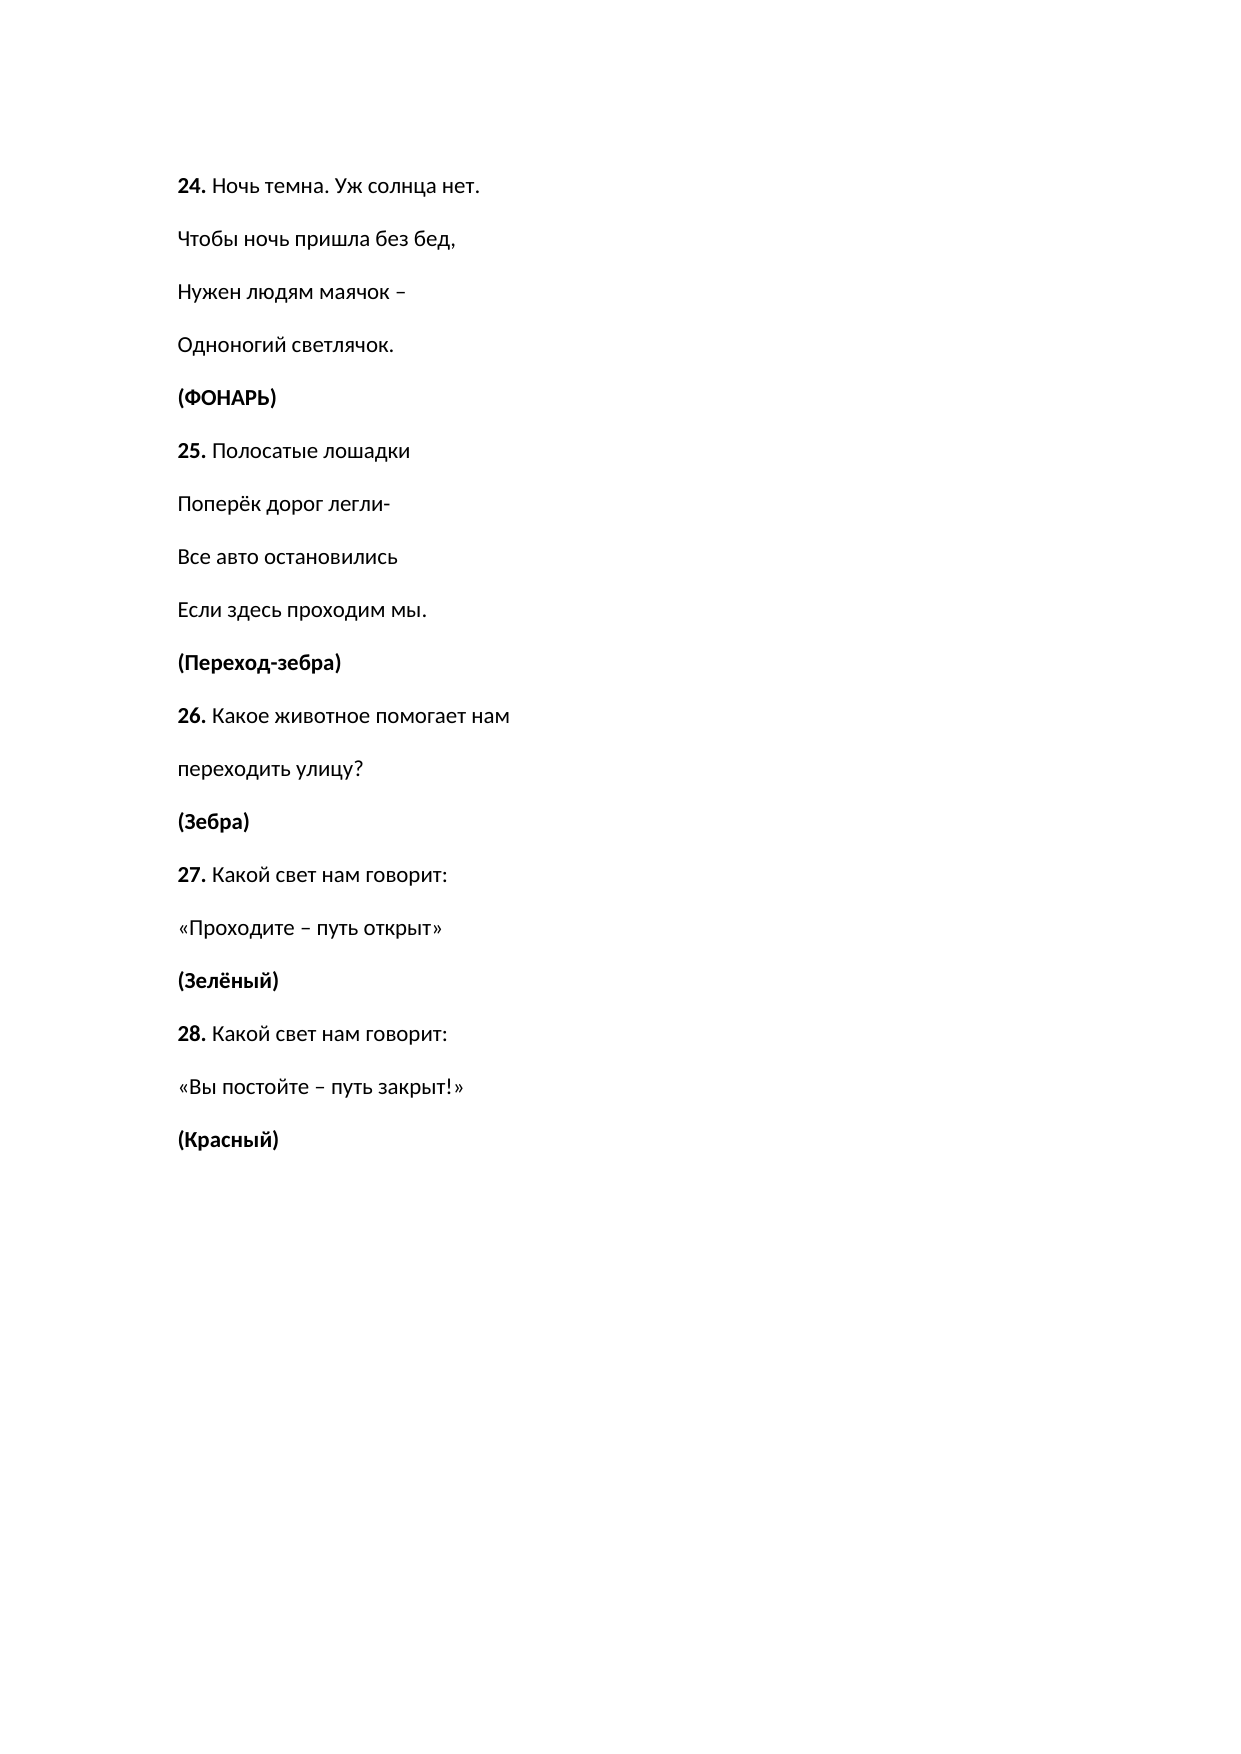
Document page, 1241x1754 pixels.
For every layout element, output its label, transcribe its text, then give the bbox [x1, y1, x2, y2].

text «Проходите – путь открыт» [177, 913, 1152, 941]
text (Зебра) [177, 807, 1152, 835]
text 27. Какой свет нам говорит: [177, 860, 1152, 888]
text 26. Какое животное помогает нам [177, 701, 1152, 729]
text Все авто остановились [177, 542, 1152, 570]
text 24. Ночь темна. Уж солнца нет. [177, 171, 1152, 199]
text (ФОНАРЬ) [177, 383, 1152, 411]
text (Переход-зебра) [177, 648, 1152, 676]
text 28. Какой свет нам говорит: [177, 1019, 1152, 1047]
text Если здесь проходим мы. [177, 595, 1152, 623]
text (Красный) [177, 1126, 1152, 1153]
text «Вы постойте – путь закрыт!» [177, 1072, 1152, 1101]
text 25. Полосатые лошадки [177, 436, 1152, 464]
text Нужен людям маячок – [177, 277, 1152, 305]
text (Зелёный) [177, 966, 1152, 994]
text Чтобы ночь пришла без бед, [177, 224, 1152, 252]
text Поперёк дорог легли- [177, 489, 1152, 517]
text переходить улицу? [177, 754, 1152, 782]
text Одноногий светлячок. [177, 330, 1152, 358]
